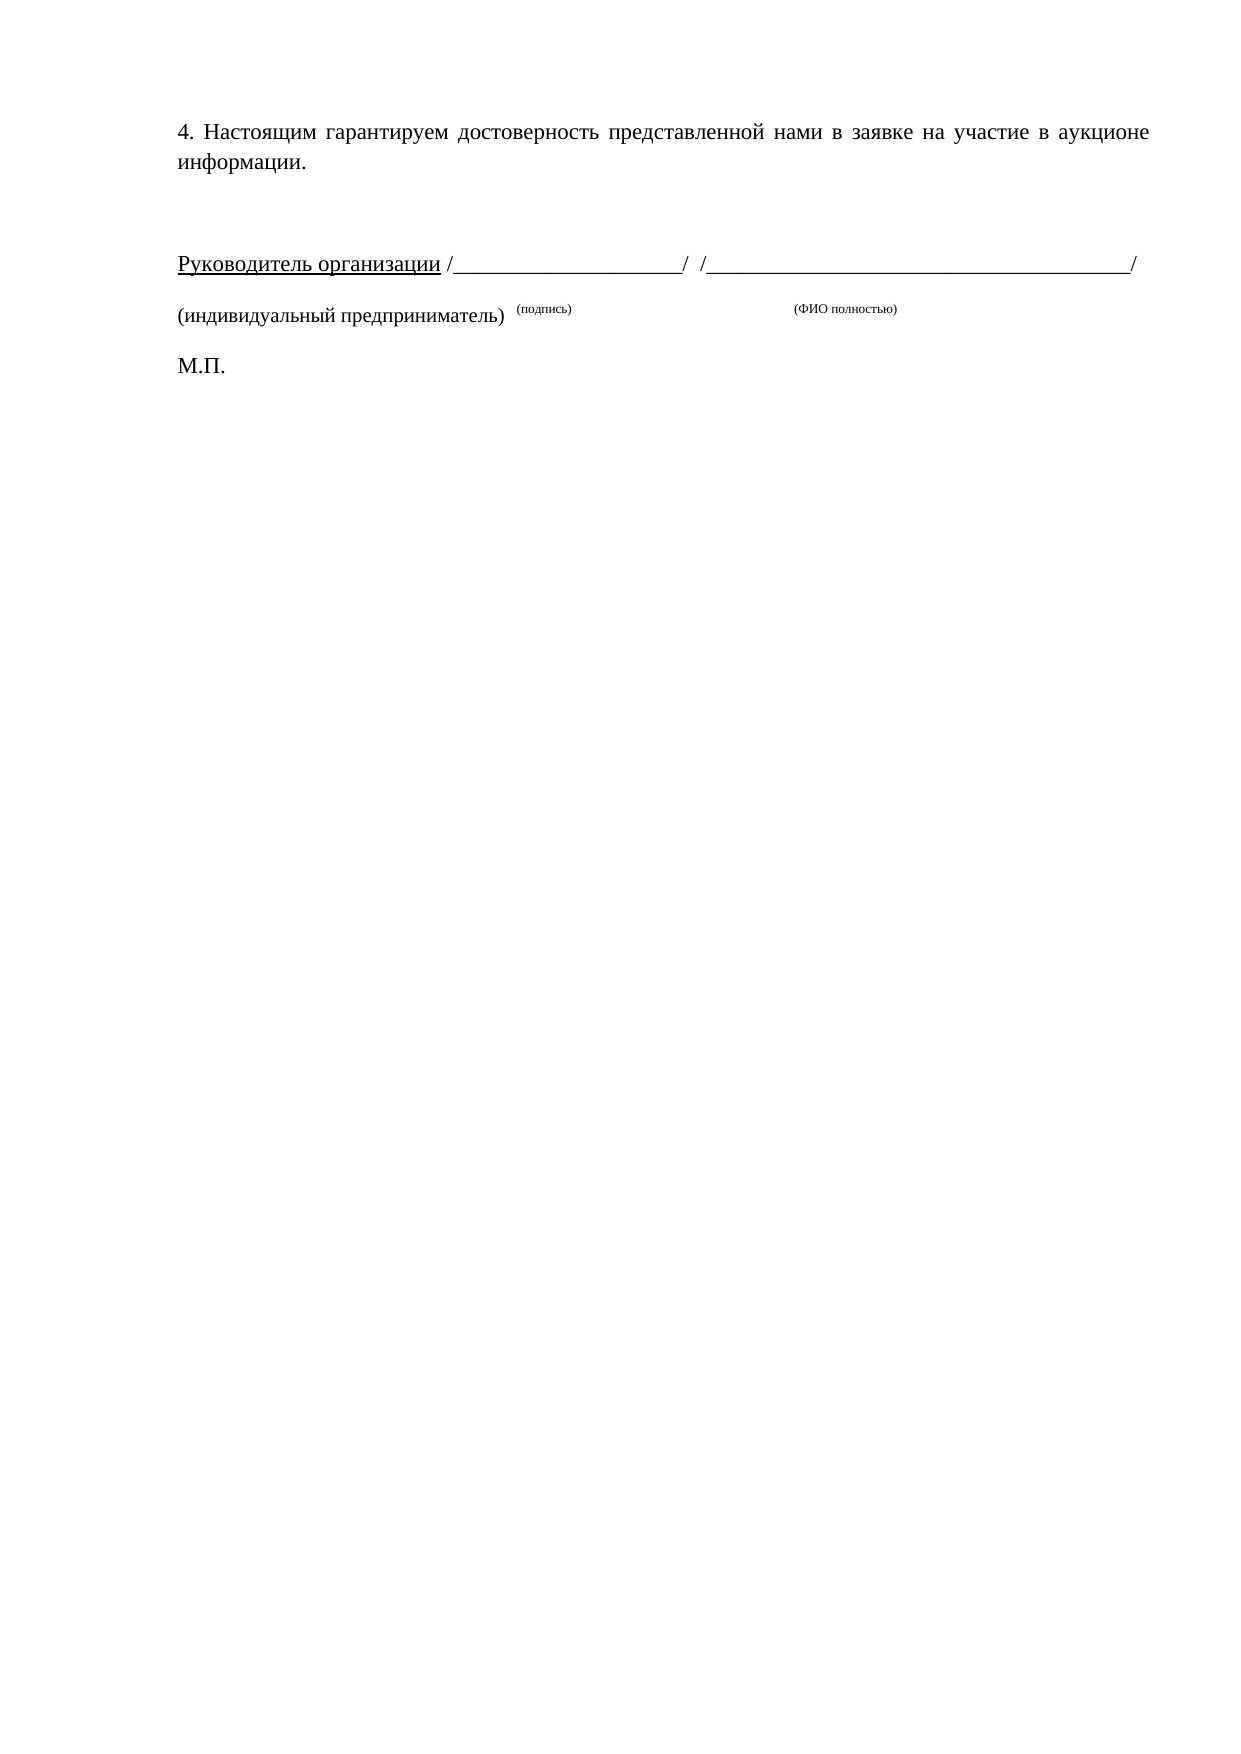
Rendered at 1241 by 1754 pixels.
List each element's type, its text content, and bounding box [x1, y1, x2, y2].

text Руководитель организации /____________________/ /_____________________________________/ [177, 250, 1152, 277]
text 4. Настоящим гарантируем достоверность представленной нами в заявке на участие в аукционе информации. [177, 118, 1152, 175]
text (индивидуальный предприниматель) (подпись) (ФИО полностью) [177, 301, 1152, 328]
text М.П. [177, 352, 1152, 379]
